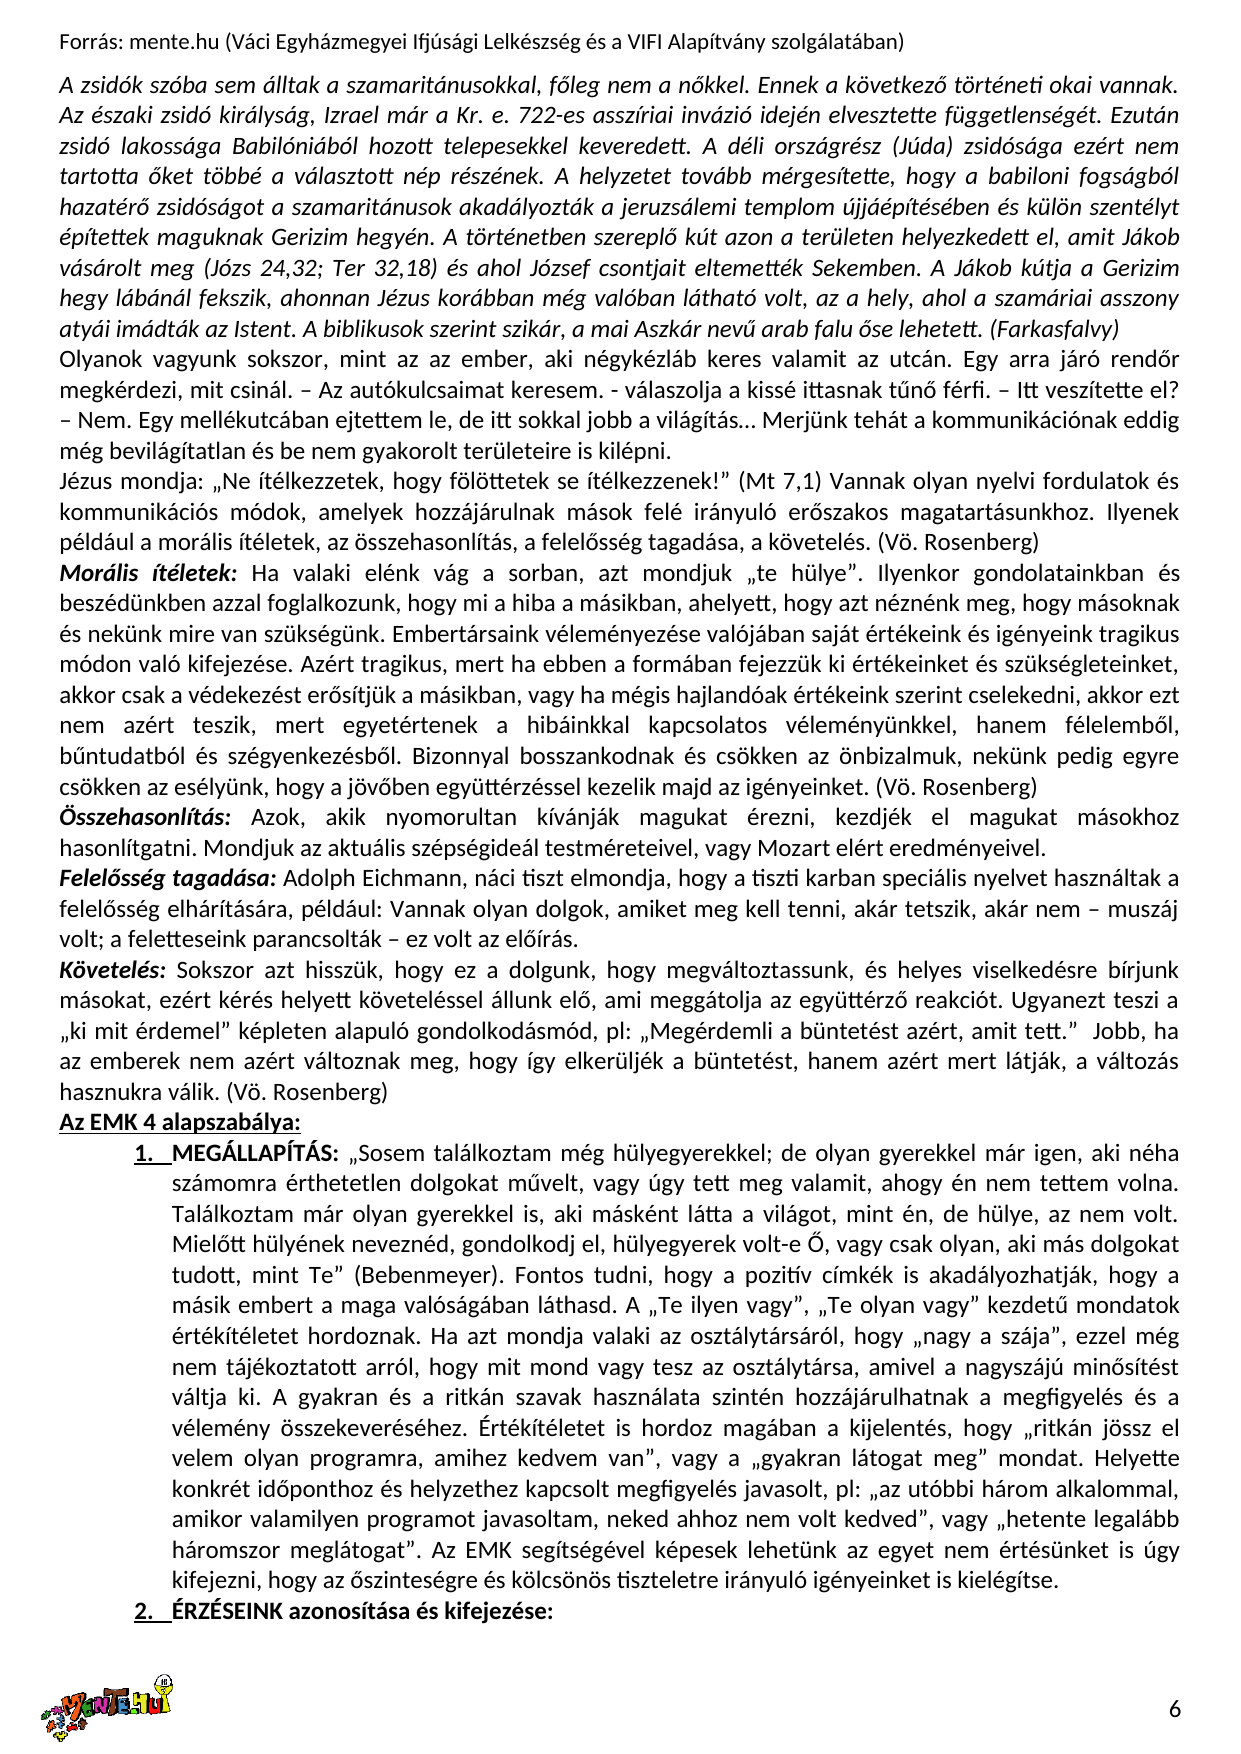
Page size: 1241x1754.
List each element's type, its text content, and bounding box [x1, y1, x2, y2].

text Összehasonlítás: Azok, akik nyomorultan kívánják magukat érezni, kezdjék el magukat másokhoz hasonlítgatni. Mondjuk az aktuális szépségideál testméreteivel, vagy Mozart elért eredményeivel. [59, 801, 1181, 862]
text Követelés: Sokszor azt hisszük, hogy ez a dolgunk, hogy megváltoztassunk, és helyes viselkedésre bírjunk másokat, ezért kérés helyett követeléssel állunk elő, ami meggátolja az együttérző reakciót. Ugyanezt teszi a „ki mit érdemel” képleten alapuló gondolkodásmód, pl: „Megérdemli a büntetést azért, amit tett.” Jobb, ha az emberek nem azért változnak meg, hogy így elkerüljék a büntetést, hanem azért mert látják, a változás hasznukra válik. (Vö. Rosenberg) [59, 954, 1181, 1106]
text Az EMK 4 alapszabálya: [59, 1106, 1181, 1137]
text Morális ítéletek: Ha valaki elénk vág a sorban, azt mondjuk „te hülye”. Ilyenkor gondolatainkban és beszédünkben azzal foglalkozunk, hogy mi a hiba a másikban, ahelyett, hogy azt néznénk meg, hogy másoknak és nekünk mire van szükségünk. Embertársaink véleményezése valójában saját értékeink és igényeink tragikus módon való kifejezése. Azért tragikus, mert ha ebben a formában fejezzük ki értékeinket és szükségleteinket, akkor csak a védekezést erősítjük a másikban, vagy ha mégis hajlandóak értékeink szerint cselekedni, akkor ezt nem azért teszik, mert egyetértenek a hibáinkkal kapcsolatos véleményünkkel, hanem félelemből, bűntudatból és szégyenkezésből. Bizonnyal bosszankodnak és csökken az önbizalmuk, nekünk pedig egyre csökken az esélyünk, hogy a jövőben együttérzéssel kezelik majd az igényeinket. (Vö. Rosenberg) [59, 557, 1181, 801]
text A zsidók szóba sem álltak a szamaritánusokkal, főleg nem a nőkkel. Ennek a következő történeti okai vannak. Az északi zsidó királyság, Izrael már a Kr. e. 722-es asszíriai invázió idején elvesztette függetlenségét. Ezután zsidó lakossága Babilóniából hozott telepesekkel keveredett. A déli országrész (Júda) zsidósága ezért nem tartotta őket többé a választott nép részének. A helyzetet tovább mérgesítette, hogy a babiloni fogságból hazatérő zsidóságot a szamaritánusok akadályozták a jeruzsálemi templom újjáépítésében és külön szentélyt építettek maguknak Gerizim hegyén. A történetben szereplő kút azon a területen helyezkedett el, amit Jákob vásárolt meg (Józs 24,32; Ter 32,18) és ahol József csontjait eltemették Sekemben. A Jákob kútja a Gerizim hegy lábánál fekszik, ahonnan Jézus korábban még valóban látható volt, az a hely, ahol a szamáriai asszony atyái imádták az Istent. A biblikusok szerint szikár, a mai Aszkár nevű arab falu őse lehetett. (Farkasfalvy) [59, 69, 1181, 343]
text Olyanok vagyunk sokszor, mint az az ember, aki négykézláb keres valamit az utcán. Egy arra járó rendőr megkérdezi, mit csinál. – Az autókulcsaimat keresem. - válaszolja a kissé ittasnak tűnő férfi. – Itt veszítette el? – Nem. Egy mellékutcában ejtettem le, de itt sokkal jobb a világítás… Merjünk tehát a kommunikációnak eddig még bevilágítatlan és be nem gyakorolt területeire is kilépni. [59, 343, 1181, 466]
text Felelősség tagadása: Adolph Eichmann, náci tiszt elmondja, hogy a tiszti karban speciális nyelvet használtak a felelősség elhárítására, például: Vannak olyan dolgok, amiket meg kell tenni, akár tetszik, akár nem – muszáj volt; a feletteseink parancsolták – ez volt az előírás. [59, 862, 1181, 954]
list ÉRZÉSEINK azonosítása és kifejezése: [134, 1595, 1181, 1625]
list MEGÁLLAPÍTÁS: „Sosem találkoztam még hülyegyerekkel; de olyan gyerekkel már igen, aki néha számomra érthetetlen dolgokat művelt, vagy úgy tett meg valamit, ahogy én nem tettem volna. Találkoztam már olyan gyerekkel is, aki másként látta a világot, mint én, de hülye, az nem volt. Mielőtt hülyének neveznéd, gondolkodj el, hülyegyerek volt-e Ő, vagy csak olyan, aki más dolgokat tudott, mint Te” (Bebenmeyer). Fontos tudni, hogy a pozitív címkék is akadályozhatják, hogy a másik embert a maga valóságában láthasd. A „Te ilyen vagy”, „Te olyan vagy” kezdetű mondatok értékítéletet hordoznak. Ha azt mondja valaki az osztálytársáról, hogy „nagy a szája”, ezzel még nem tájékoztatott arról, hogy mit mond vagy tesz az osztálytársa, amivel a nagyszájú minősítést váltja ki. A gyakran és a ritkán szavak használata szintén hozzájárulhatnak a megfigyelés és a vélemény összekeveréséhez. Értékítéletet is hordoz magában a kijelentés, hogy „ritkán jössz el velem olyan programra, amihez kedvem van”, vagy a „gyakran látogat meg” mondat. Helyette konkrét időponthoz és helyzethez kapcsolt megfigyelés javasolt, pl: „az utóbbi három alkalommal, amikor valamilyen programot javasoltam, neked ahhoz nem volt kedved”, vagy „hetente legalább háromszor meglátogat”. Az EMK segítségével képesek lehetünk az egyet nem értésünket is úgy kifejezni, hogy az őszinteségre és kölcsönös tiszteletre irányuló igényeinket is kielégítse. [134, 1137, 1181, 1595]
picture [39, 1665, 178, 1744]
text Jézus mondja: „Ne ítélkezzetek, hogy fölöttetek se ítélkezzenek!” (Mt 7,1) Vannak olyan nyelvi fordulatok és kommunikációs módok, amelyek hozzájárulnak mások felé irányuló erőszakos magatartásunkhoz. Ilyenek például a morális ítéletek, az összehasonlítás, a felelősség tagadása, a követelés. (Vö. Rosenberg) [59, 466, 1181, 557]
